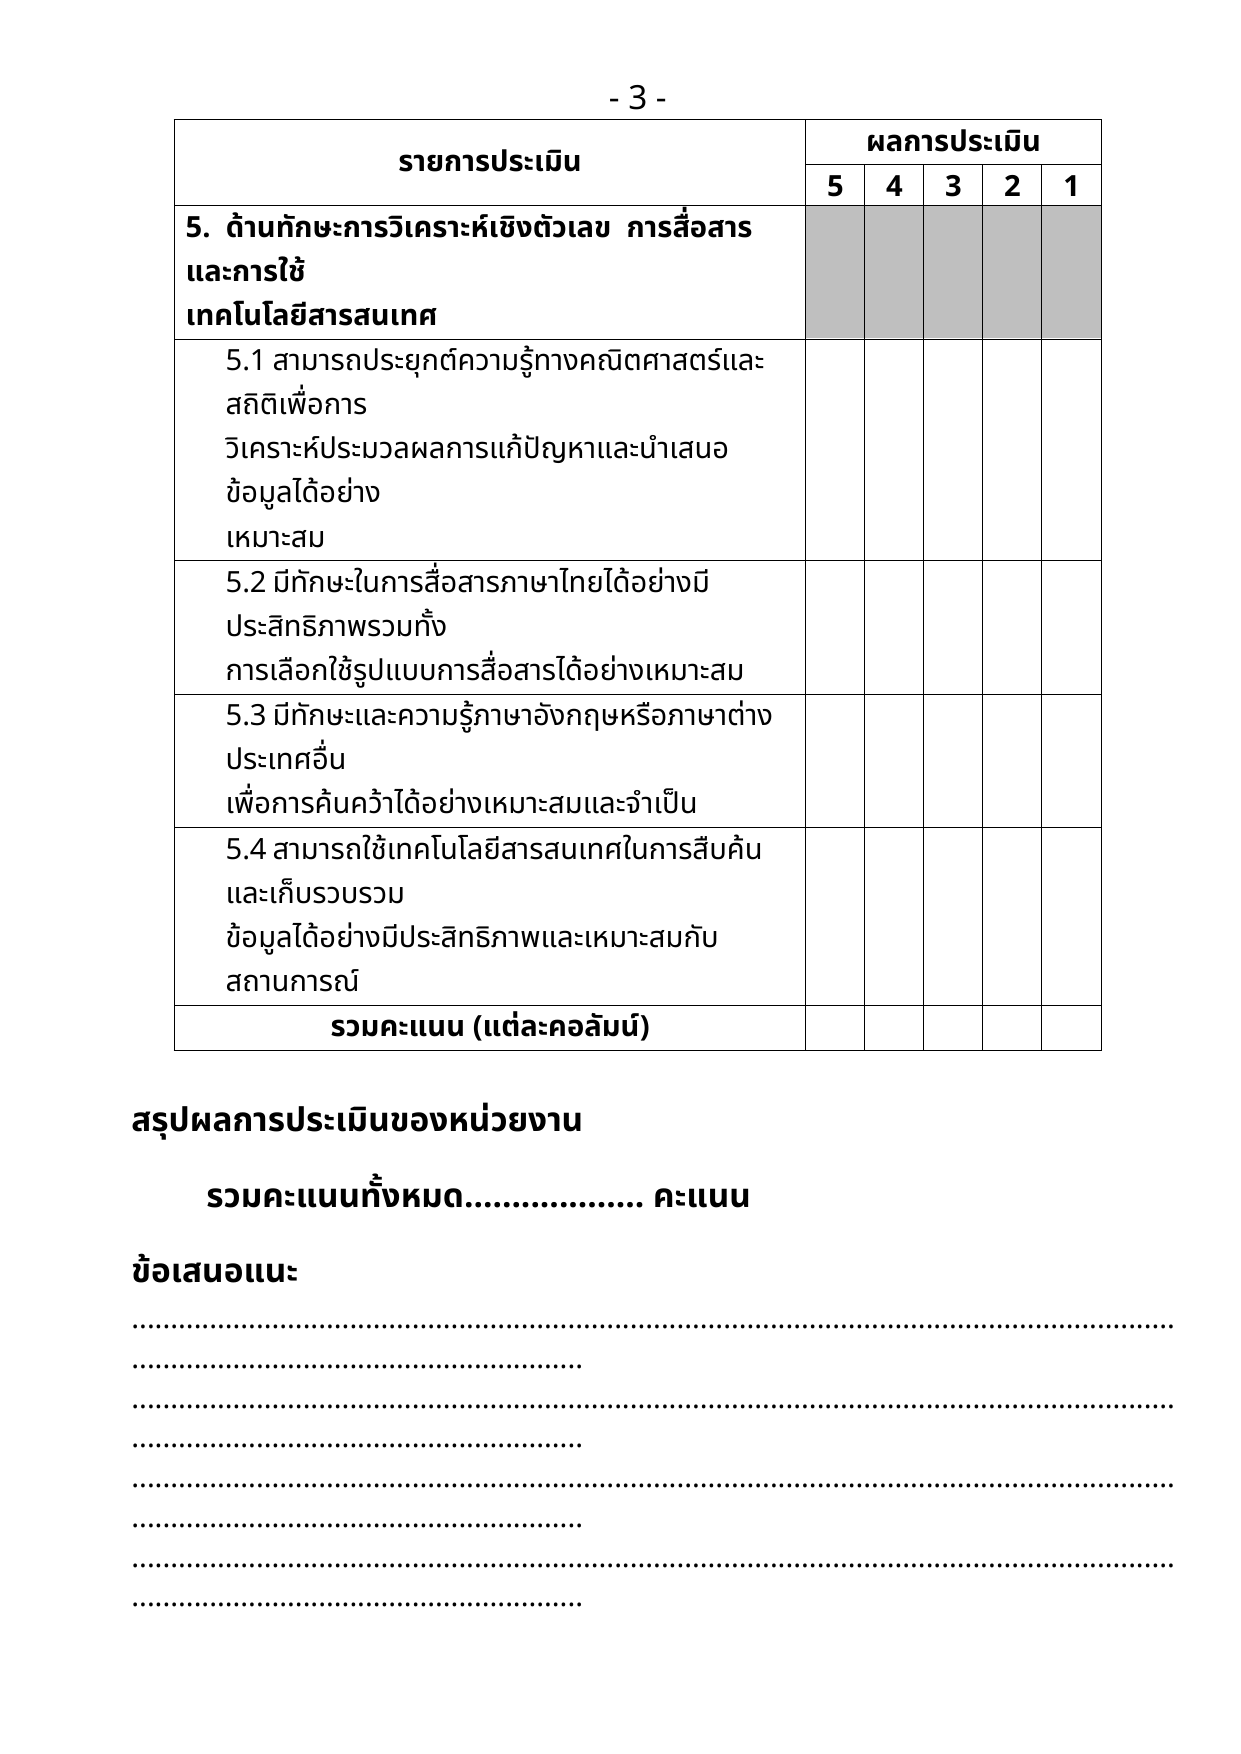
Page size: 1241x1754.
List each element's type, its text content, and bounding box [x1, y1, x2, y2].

table_cell 5.2มีทักษะในการสื่อสารภาษาไทยได้อย่างมีประสิทธิภาพรวมทั้ง การเลือกใช้รูปแบบการสื่อสารได้อย่างเหมาะสม [175, 561, 805, 693]
table_cell [865, 828, 923, 1004]
table_cell [924, 695, 982, 827]
table_header ผลการประเมิน [806, 120, 1101, 164]
table_cell 3 [924, 165, 982, 205]
table_cell [924, 561, 982, 693]
text รวมคะแนนทั้งหมด................... คะแนน [131, 1172, 1144, 1222]
table_cell [983, 695, 1041, 827]
table_cell 4 [865, 165, 923, 205]
table_cell 5.3มีทักษะและความรู้ภาษาอังกฤษหรือภาษาต่างประเทศอื่น เพื่อการค้นคว้าได้อย่างเหมาะสมและจำเป็น [175, 695, 805, 827]
table_cell [806, 561, 864, 693]
table_cell [806, 828, 864, 1004]
table_cell 2 [983, 165, 1041, 205]
table_cell 5. ด้านทักษะการวิเคราะห์เชิงตัวเลข การสื่อสาร และการใช้ เทคโนโลยีสารสนเทศ [175, 206, 805, 338]
table_cell [983, 206, 1041, 338]
table_cell [806, 340, 864, 560]
table_header รายการประเมิน [175, 120, 805, 205]
table_cell [983, 1006, 1041, 1050]
table_cell [806, 1006, 864, 1050]
table_cell [1042, 695, 1101, 827]
table_cell [865, 561, 923, 693]
table_cell [983, 561, 1041, 693]
table_cell 5 [806, 165, 864, 205]
table_cell [983, 340, 1041, 560]
table_cell [806, 695, 864, 827]
table_cell [983, 828, 1041, 1004]
table_cell [865, 206, 923, 338]
table_cell [1042, 1006, 1101, 1050]
table_cell [1042, 561, 1101, 693]
table_cell 1 [1042, 165, 1101, 205]
table_cell [924, 206, 982, 338]
table_cell [865, 695, 923, 827]
table_cell [1042, 828, 1101, 1004]
table_cell [924, 828, 982, 1004]
table_cell [865, 340, 923, 560]
table_cell 5.4สามารถใช้เทคโนโลยีสารสนเทศในการสืบค้นและเก็บรวบรวม ข้อมูลได้อย่างมีประสิทธิภาพและเหมาะสมกับสถานการณ์ [175, 828, 805, 1004]
table_cell [924, 340, 982, 560]
table_cell [865, 1006, 923, 1050]
text ข้อเสนอแนะ [131, 1247, 1144, 1298]
table_cell รวมคะแนน (แต่ละคอลัมน์) [175, 1006, 805, 1050]
table_cell 5.1สามารถประยุกต์ความรู้ทางคณิตศาสตร์และสถิติเพื่อการ วิเคราะห์ประมวลผลการแก้ปัญหาและนำเสนอข้อมูลได้อย่าง เหมาะสม [175, 340, 805, 560]
text สรุปผลการประเมินของหน่วยงาน [131, 1096, 1144, 1147]
table_cell [1042, 340, 1101, 560]
table_cell [806, 206, 864, 338]
table_cell [924, 1006, 982, 1050]
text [131, 1536, 1179, 1615]
table_cell [1042, 206, 1101, 338]
